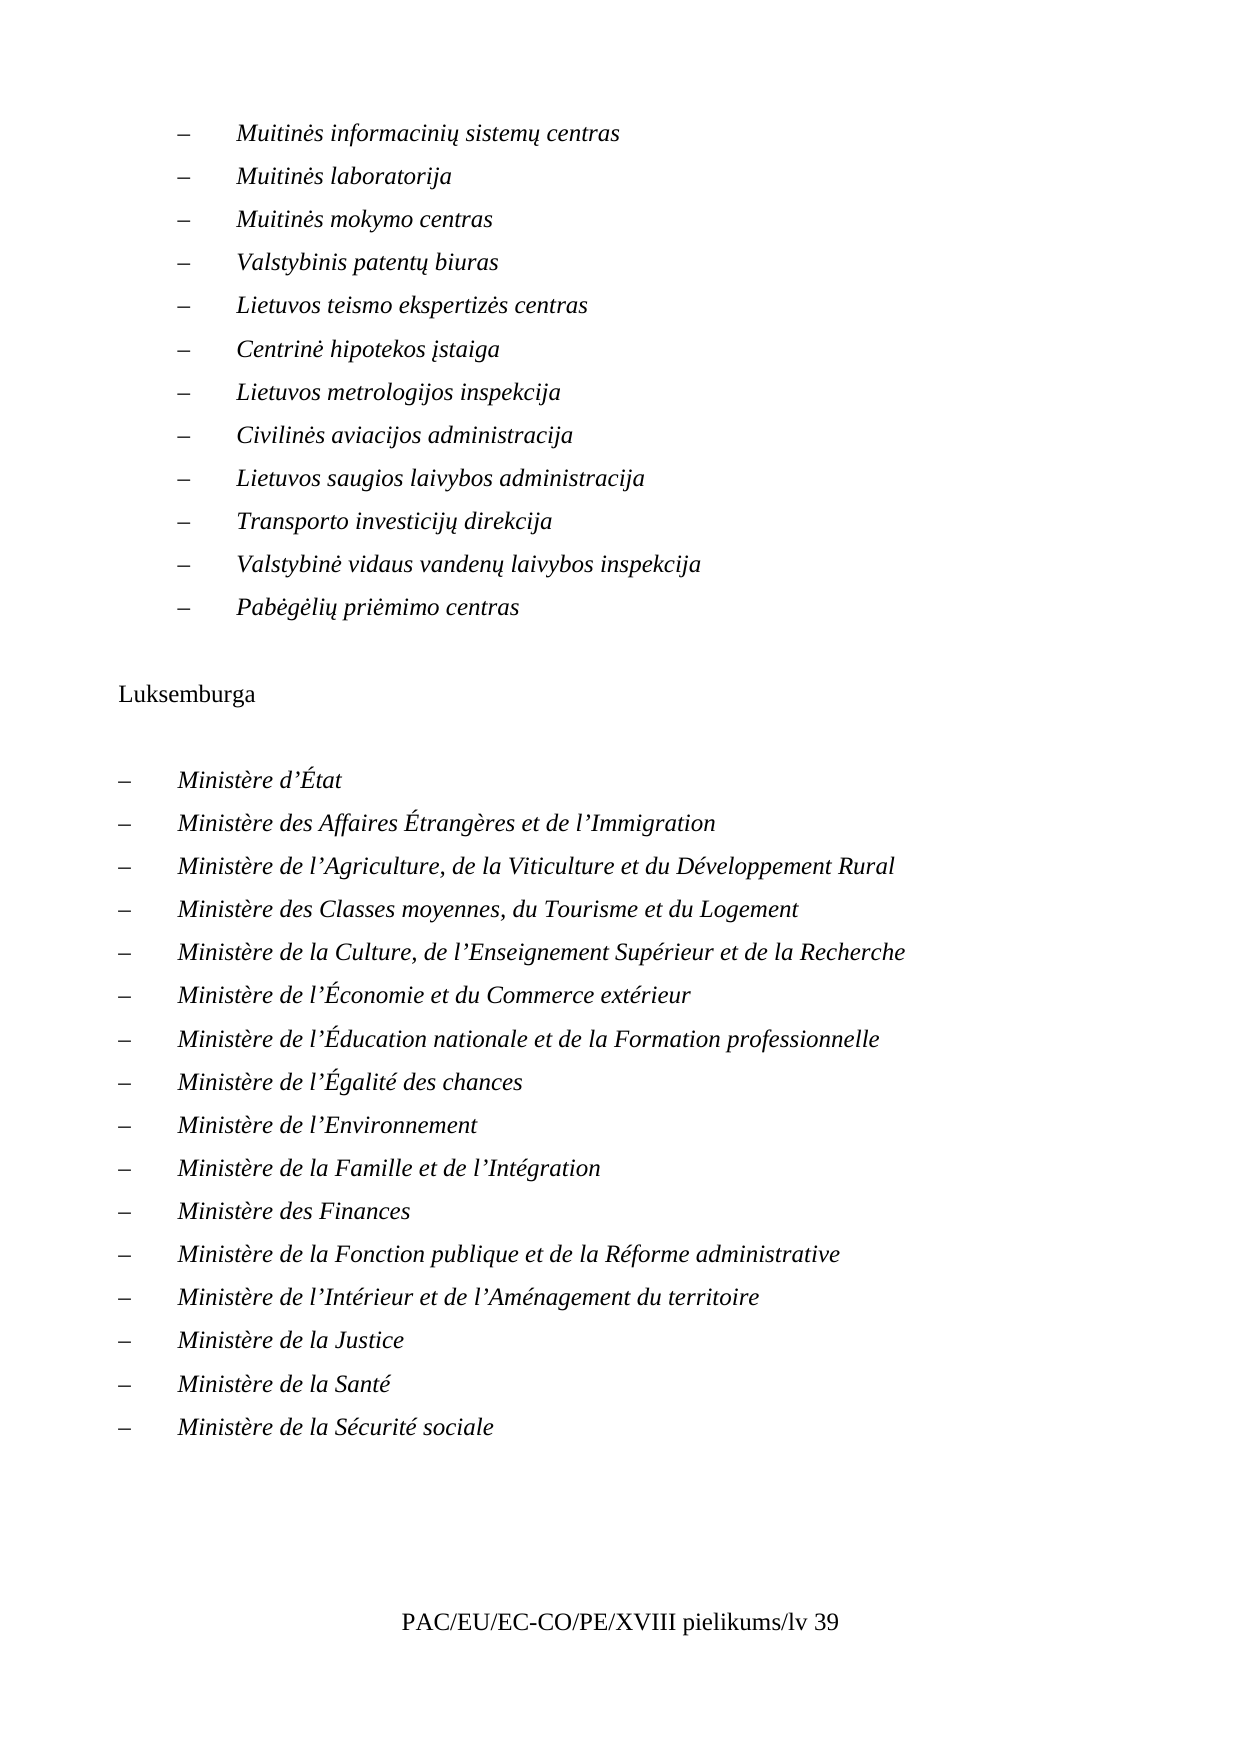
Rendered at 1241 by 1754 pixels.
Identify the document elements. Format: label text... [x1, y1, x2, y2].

text – Muitinės laboratorija [177, 161, 1122, 190]
text – Ministère de l’Agriculture, de la Viticulture et du Développement Rural [118, 851, 1122, 880]
text – Ministère de la Famille et de l’Intégration [118, 1153, 1122, 1182]
text – Ministère des Finances [118, 1196, 1122, 1225]
text – Muitinės mokymo centras [177, 204, 1122, 233]
text – Ministère des Classes moyennes, du Tourisme et du Logement [118, 894, 1122, 923]
text – Ministère d’État [118, 765, 1122, 794]
text Luksemburga [118, 679, 1122, 707]
text – Pabėgėlių priėmimo centras [177, 592, 1122, 621]
text – Ministère des Affaires Étrangères et de l’Immigration [118, 808, 1122, 837]
text – Valstybinis patentų biuras [177, 247, 1122, 276]
text – Ministère de l’Économie et du Commerce extérieur [118, 981, 1122, 1009]
text – Ministère de l’Intérieur et de l’Aménagement du territoire [118, 1282, 1122, 1311]
text – Ministère de la Fonction publique et de la Réforme administrative [118, 1239, 1122, 1268]
text – Centrinė hipotekos įstaiga [177, 334, 1122, 362]
text – Ministère de l’Environnement [118, 1110, 1122, 1139]
text – Ministère de l’Égalité des chances [118, 1067, 1122, 1096]
text – Lietuvos metrologijos inspekcija [177, 377, 1122, 406]
text – Ministère de la Culture, de l’Enseignement Supérieur et de la Recherche [118, 937, 1122, 966]
text – Ministère de la Justice [118, 1326, 1122, 1354]
text – Muitinės informacinių sistemų centras [177, 118, 1122, 147]
text – Transporto investicijų direkcija [177, 506, 1122, 535]
text – Ministère de la Santé [118, 1369, 1122, 1397]
text – Lietuvos saugios laivybos administracija [177, 463, 1122, 492]
text – Ministère de la Sécurité sociale [118, 1412, 1122, 1441]
text – Civilinės aviacijos administracija [177, 420, 1122, 449]
text – Lietuvos teismo ekspertizės centras [177, 291, 1122, 319]
text – Ministère de l’Éducation nationale et de la Formation professionnelle [118, 1024, 1122, 1052]
text – Valstybinė vidaus vandenų laivybos inspekcija [177, 549, 1122, 578]
